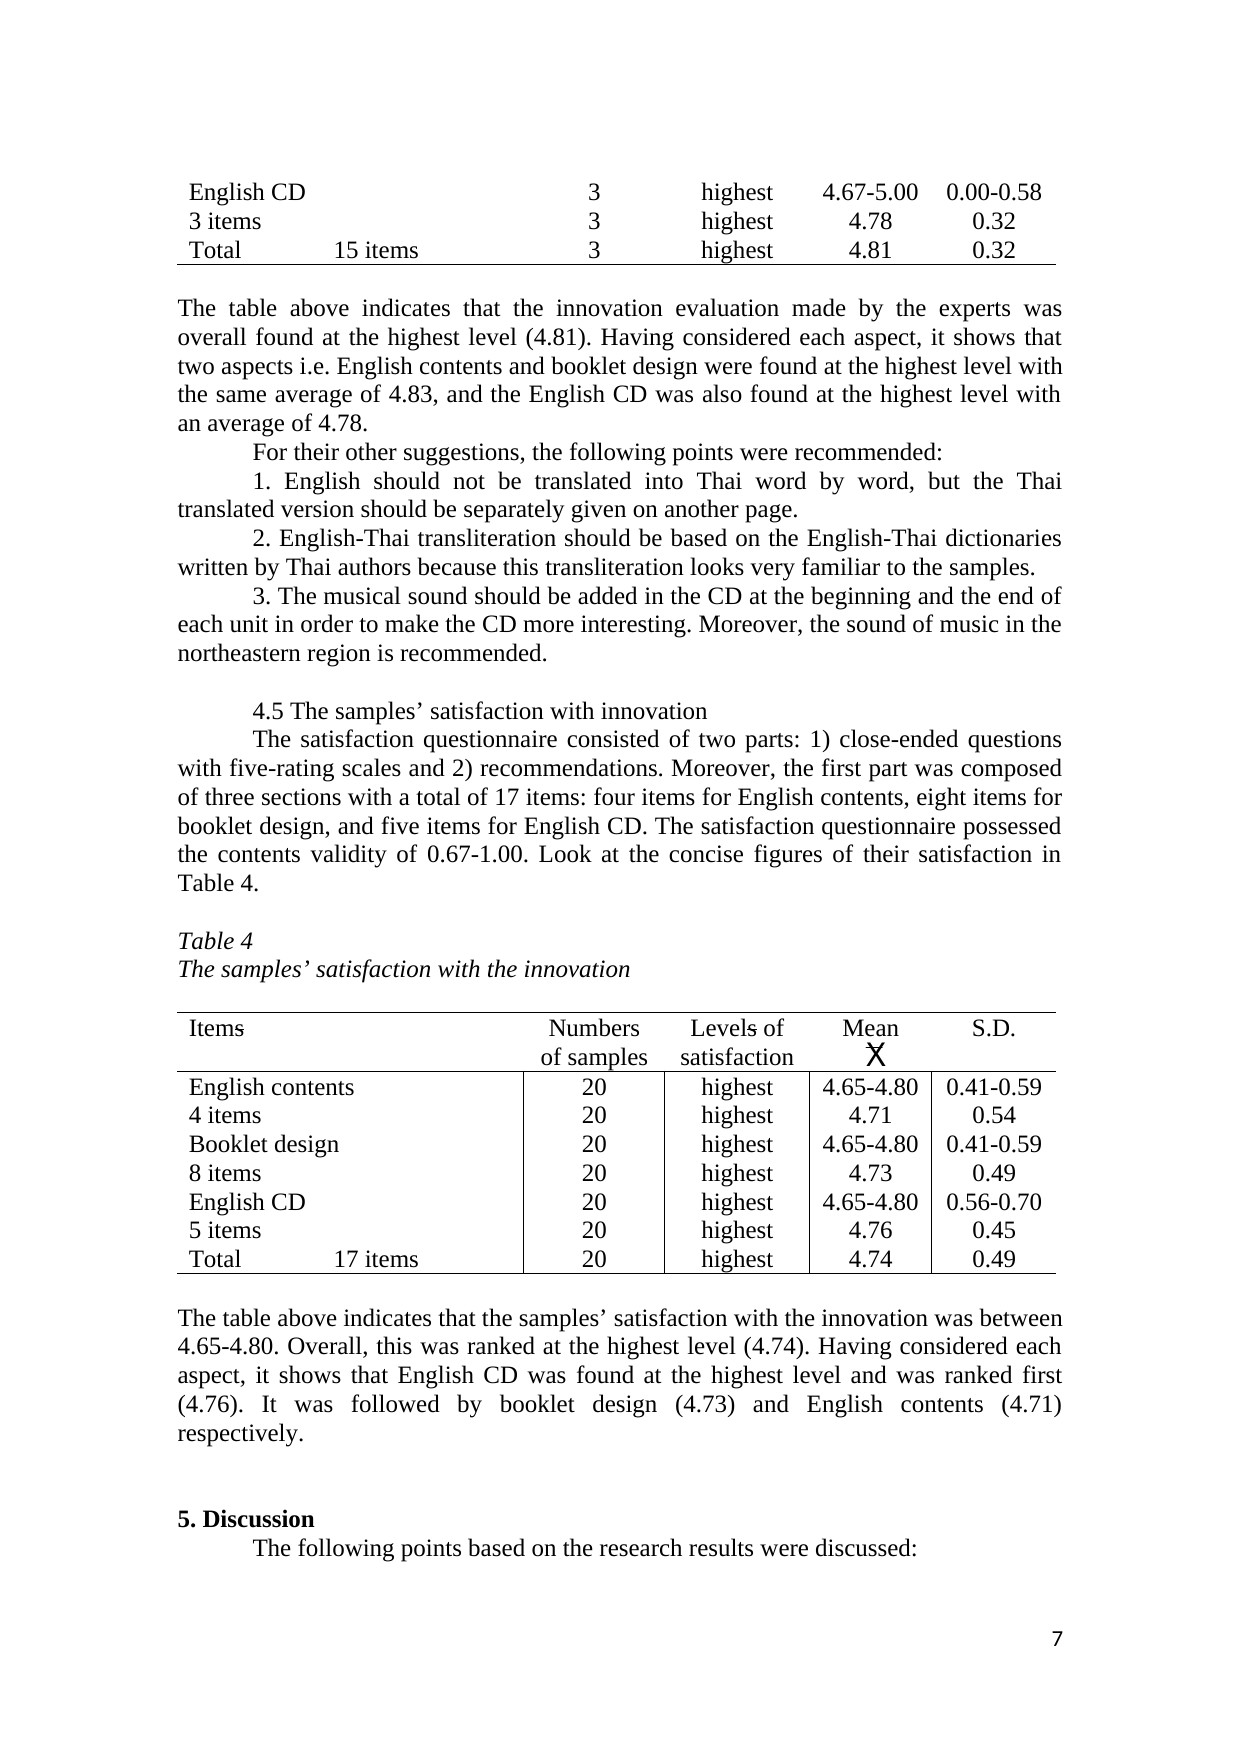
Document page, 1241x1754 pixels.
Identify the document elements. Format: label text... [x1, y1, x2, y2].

text The satisfaction questionnaire consisted of two parts: 1) close-ended questions with five-rating scales and 2) recommendations. Moreover, the first part was composed of three sections with a total of 17 items: four items for English contents, eight items for booklet design, and five items for English CD. The satisfaction questionnaire possessed the contents validity of 0.67-1.00. Look at the concise figures of their satisfaction in Table 4. [177, 724, 1063, 897]
table_cell 0.32 [931, 235, 1056, 263]
table_cell 4.81 [810, 235, 931, 263]
table_cell 0.41-0.59 [932, 1072, 1056, 1100]
text For their other suggestions, the following points were recommended: [177, 437, 1063, 466]
table_cell 20 [524, 1158, 664, 1187]
text 3. The musical sound should be added in the CD at the beginning and the end of each unit in order to make the CD more interesting. Moreover, the sound of music in the northeastern region is recommended. [177, 581, 1063, 667]
text The table above indicates that the samples’ satisfaction with the innovation was between 4.65-4.80. Overall, this was ranked at the highest level (4.74). Having considered each aspect, it shows that English CD was found at the highest level and was ranked first (4.76). It was followed by booklet design (4.73) and English contents (4.71) respectively. [177, 1303, 1063, 1446]
table_cell 4.67-5.00 [810, 177, 931, 206]
table_cell highest [665, 1187, 809, 1215]
table_cell 20 [524, 1129, 664, 1158]
table_cell 0.00-0.58 [931, 177, 1056, 206]
table_cell 4.73 [810, 1158, 931, 1187]
table_cell highest [665, 1129, 809, 1158]
table_cell 3 [524, 235, 664, 263]
table_cell English CD [177, 177, 524, 206]
table_cell 17 items [322, 1244, 523, 1273]
table_cell 4.65-4.80 [810, 1072, 931, 1100]
table_cell 4 items [177, 1100, 523, 1129]
table_header S.D. [931, 1013, 1056, 1071]
table_cell 20 [524, 1100, 664, 1129]
text The following points based on the research results were discussed: [177, 1533, 1063, 1561]
table_cell 15 items [322, 235, 524, 263]
table_cell highest [665, 1072, 809, 1100]
table_cell Booklet design [177, 1129, 523, 1158]
text The table above indicates that the innovation evaluation made by the experts was overall found at the highest level (4.81). Having considered each aspect, it shows that two aspects i.e. English contents and booklet design were found at the highest level with the same average of 4.83, and the English CD was also found at the highest level with an average of 4.78. [177, 293, 1063, 437]
table_cell highest [665, 1158, 809, 1187]
table_cell 0.41-0.59 [932, 1129, 1056, 1158]
table_cell highest [664, 177, 809, 206]
table_cell highest [664, 206, 809, 235]
table_cell 0.49 [932, 1158, 1056, 1187]
table_cell 4.78 [810, 206, 931, 235]
table_header Levels of satisfaction [664, 1013, 809, 1071]
table_cell 0.49 [932, 1244, 1056, 1273]
table_cell Total [177, 1244, 322, 1273]
table_cell English CD [177, 1187, 523, 1215]
table_cell 5 items [177, 1215, 523, 1244]
table_header Items [177, 1013, 524, 1071]
table_cell 20 [524, 1072, 664, 1100]
table_cell highest [664, 235, 809, 263]
text The samples’ satisfaction with the innovation [177, 954, 1063, 983]
table_cell 20 [524, 1215, 664, 1244]
text 4.5 The samples’ satisfaction with innovation [177, 696, 1063, 724]
text 1. English should not be translated into Thai word by word, but the Thai translated version should be separately given on another page. [177, 466, 1063, 523]
table_header Mean [810, 1013, 931, 1071]
table_cell 4.71 [810, 1100, 931, 1129]
table_cell 20 [524, 1187, 664, 1215]
table_cell Total [177, 235, 322, 263]
table_cell 3 [524, 177, 664, 206]
table_cell 3 [524, 206, 664, 235]
table_cell 0.54 [932, 1100, 1056, 1129]
text Table 4 [177, 926, 1063, 954]
table_cell 4.65-4.80 [810, 1129, 931, 1158]
table_cell 3 items [177, 206, 524, 235]
table_cell 0.56-0.70 [932, 1187, 1056, 1215]
table_cell 4.74 [810, 1244, 931, 1273]
table_cell 8 items [177, 1158, 523, 1187]
table_cell 4.76 [810, 1215, 931, 1244]
table_cell highest [665, 1100, 809, 1129]
table_cell English contents [177, 1072, 523, 1100]
table_cell highest [665, 1244, 809, 1273]
table_cell 4.65-4.80 [810, 1187, 931, 1215]
text 5. Discussion [177, 1504, 1063, 1533]
table_cell 0.32 [931, 206, 1056, 235]
table_cell 20 [524, 1244, 664, 1273]
table_cell highest [665, 1215, 809, 1244]
table_header Numbers of samples [524, 1013, 664, 1071]
table_cell 0.45 [932, 1215, 1056, 1244]
text 2. English-Thai transliteration should be based on the English-Thai dictionaries written by Thai authors because this transliteration looks very familiar to the samples. [177, 523, 1063, 581]
